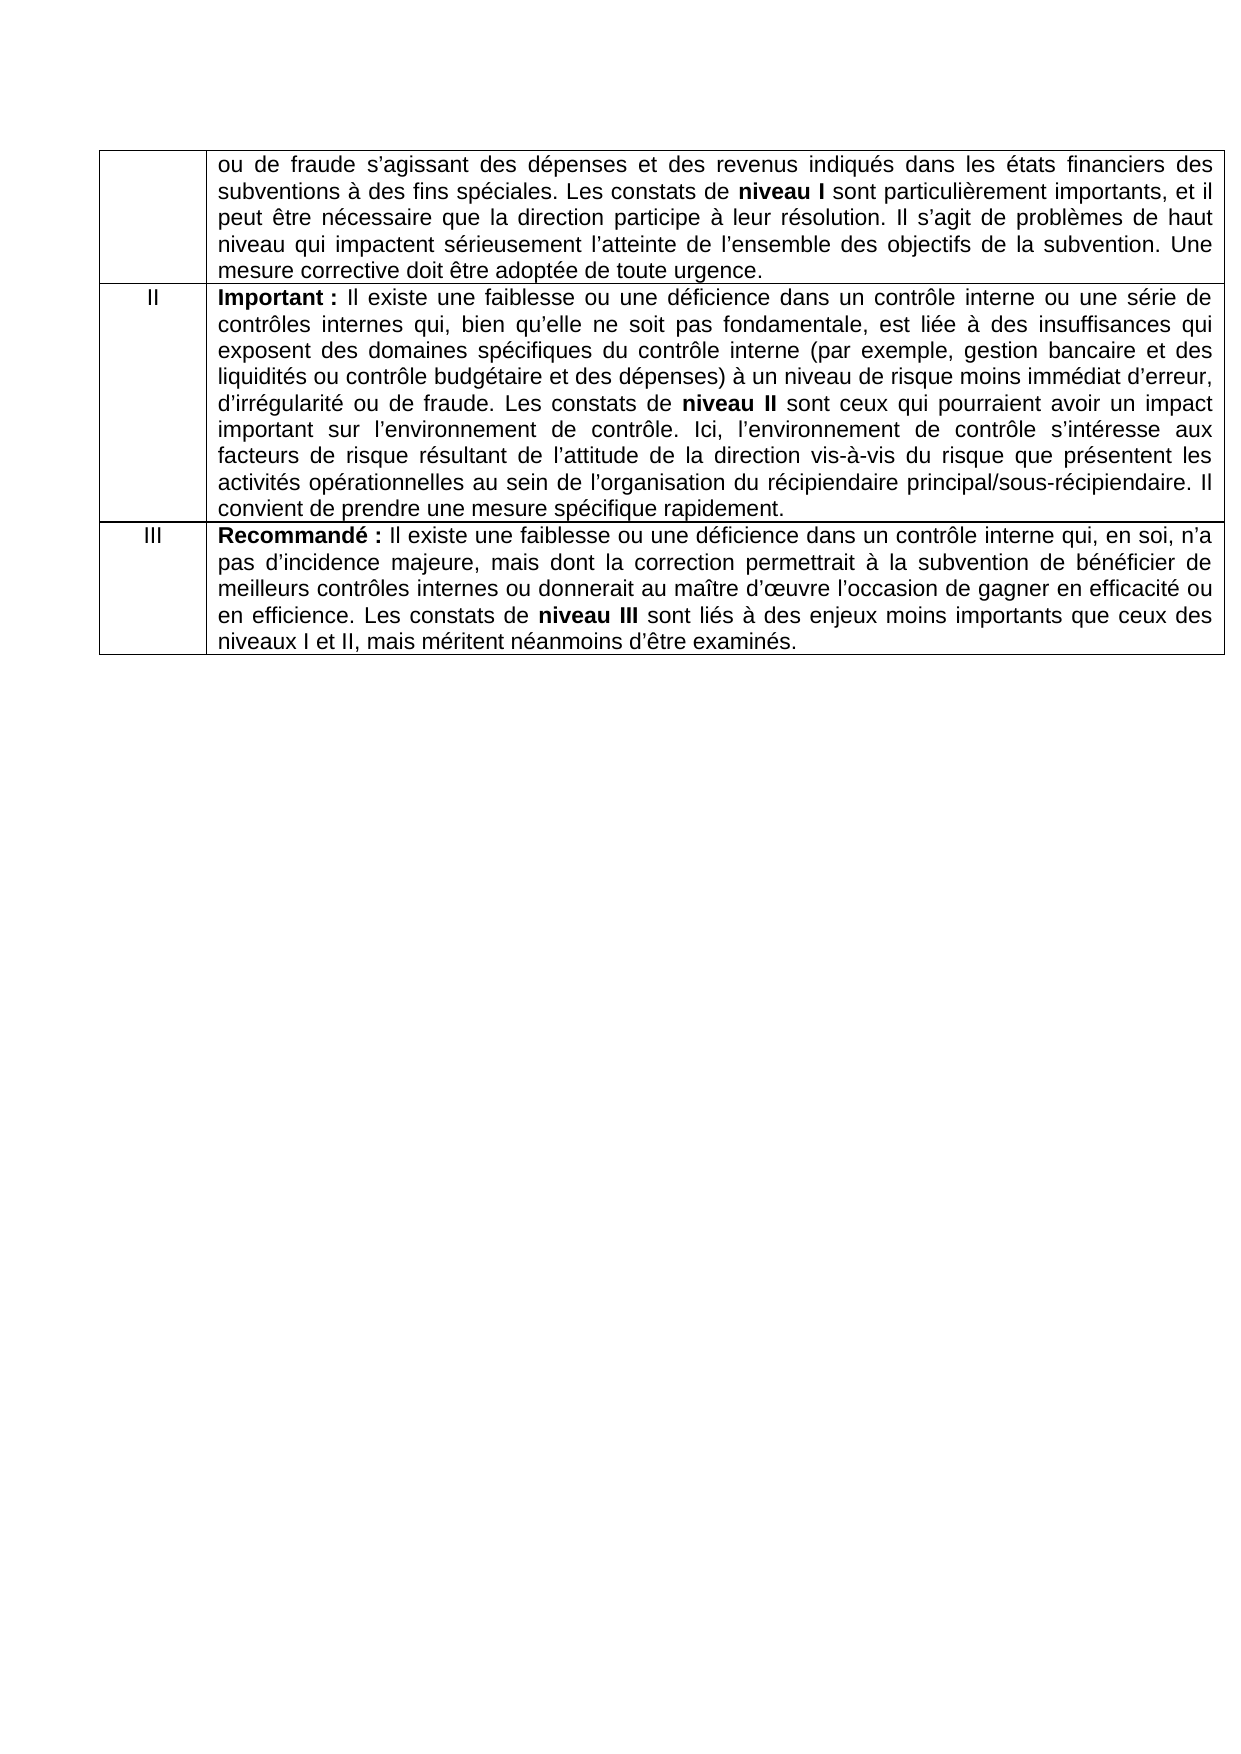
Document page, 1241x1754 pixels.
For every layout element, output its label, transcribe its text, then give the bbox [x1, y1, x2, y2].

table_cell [207, 151, 1224, 283]
table_cell I [100, 151, 206, 283]
table_cell Recommandé : Il existe une faiblesse ou une déficience dans un contrôle interne qui, en soi, n’a pas d’incidence majeure, mais dont la correction permettrait à la subvention de bénéficier de meilleurs contrôles internes ou donnerait au maître d’œuvre l’occasion de gagner en efficacité ou en efficience. Les constats de niveau III sont liés à des enjeux moins importants que ceux des niveaux I et II, mais méritent néanmoins d’être examinés. [207, 523, 1224, 654]
table_cell Important : Il existe une faiblesse ou une déficience dans un contrôle interne ou une série de contrôles internes qui, bien qu’elle ne soit pas fondamentale, est liée à des insuffisances qui exposent des domaines spécifiques du contrôle interne (par exemple, gestion bancaire et des liquidités ou contrôle budgétaire et des dépenses) à un niveau de risque moins immédiat d’erreur, d’irrégularité ou de fraude. Les constats de niveau II sont ceux qui pourraient avoir un impact important sur l’environnement de contrôle. Ici, l’environnement de contrôle s’intéresse aux facteurs de risque résultant de l’attitude de la direction vis-à-vis du risque que présentent les activités opérationnelles au sein de l’organisation du récipiendaire principal/sous-récipiendaire. Il convient de prendre une mesure spécifique rapidement. [207, 284, 1224, 521]
table_cell II [100, 284, 206, 521]
table_cell III [100, 523, 206, 654]
